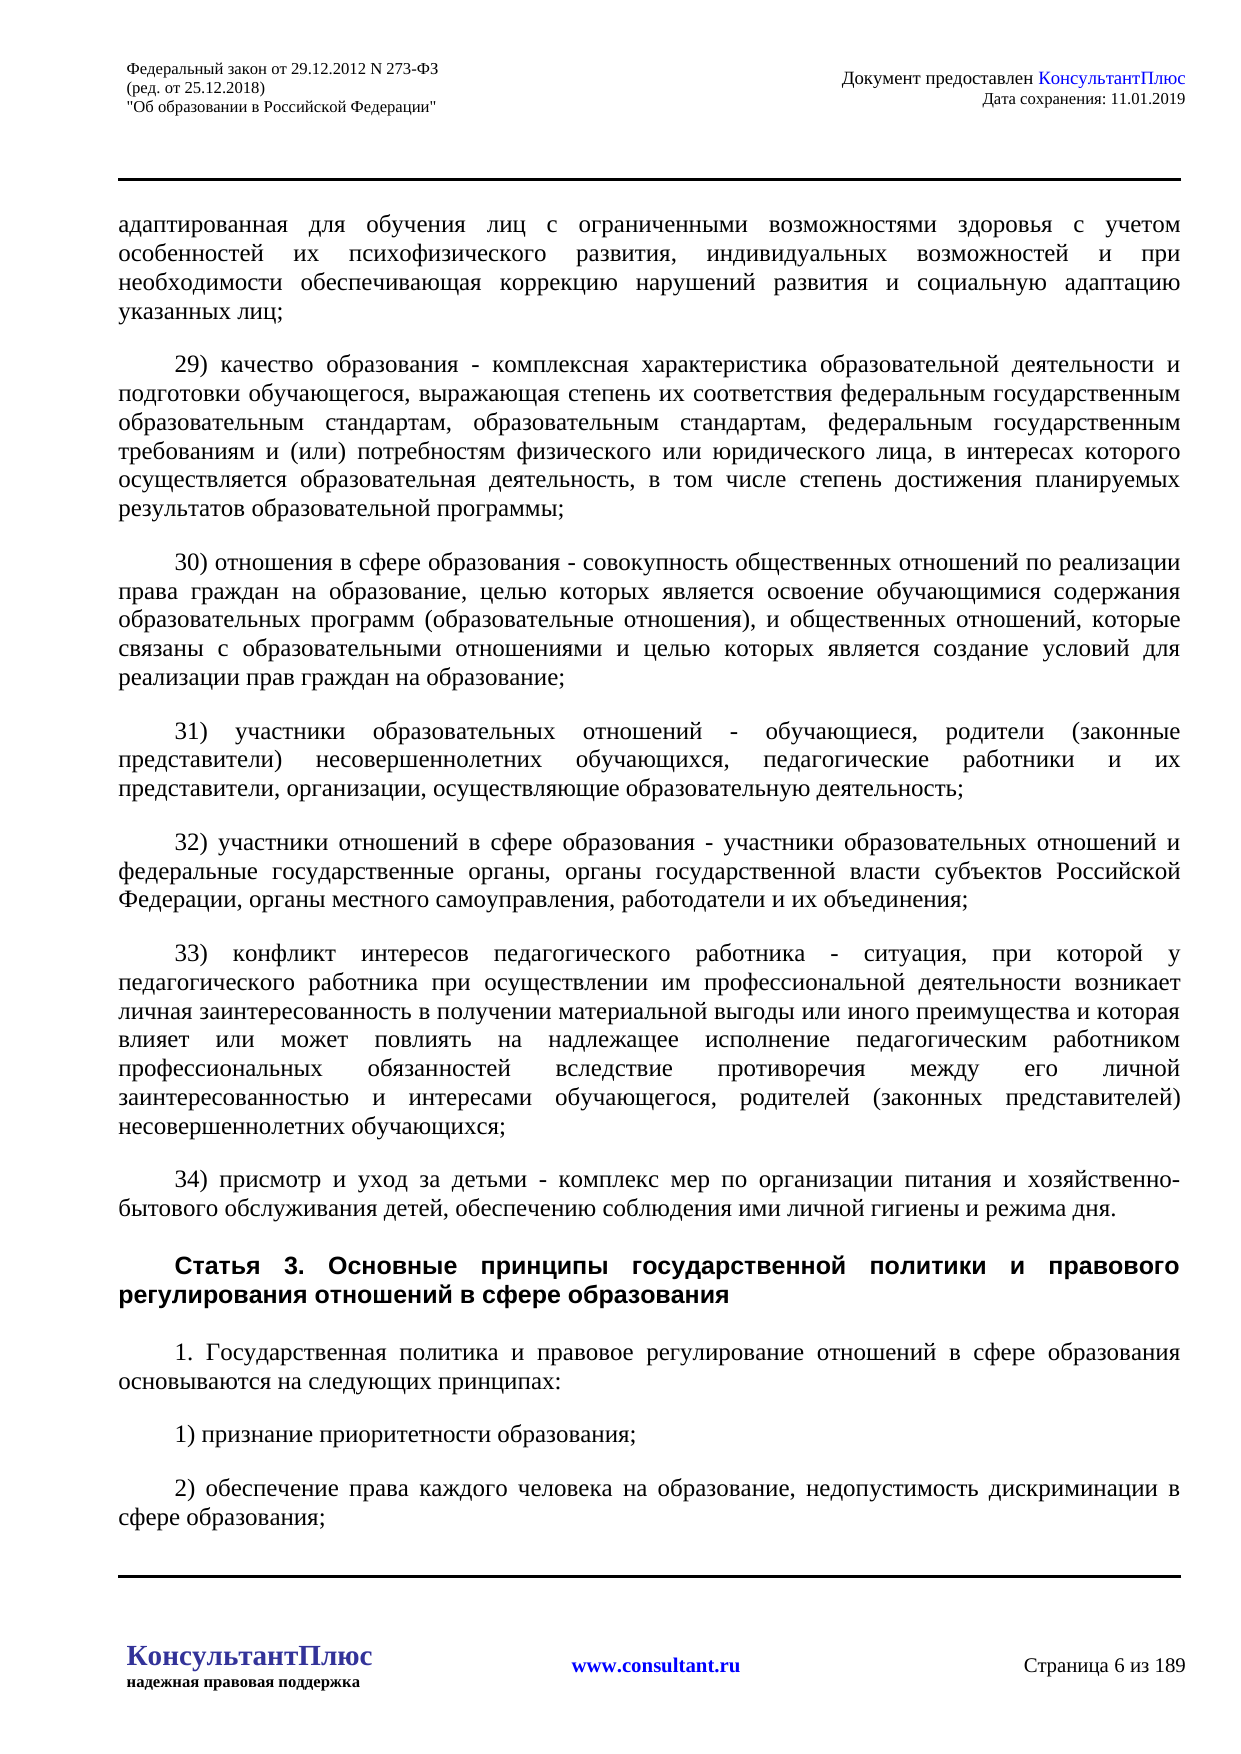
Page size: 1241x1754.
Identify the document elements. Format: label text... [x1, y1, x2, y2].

text 30) отношения в сфере образования - совокупность общественных отношений по реализации права граждан на образование, целью которых является освоение обучающимися содержания образовательных программ (образовательные отношения), и общественных отношений, которые связаны с образовательными отношениями и целью которых является создание условий для реализации прав граждан на образование; [118, 547, 1181, 691]
text 34) присмотр и уход за детьми - комплекс мер по организации питания и хозяйственно-бытового обслуживания детей, обеспечению соблюдения ими личной гигиены и режима дня. [118, 1164, 1181, 1222]
title Статья 3. Основные принципы государственной политики и правового регулирования отношений в сфере образования [118, 1251, 1181, 1308]
text 1. Государственная политика и правовое регулирование отношений в сфере образования основываются на следующих принципах: [118, 1337, 1181, 1394]
text 29) качество образования - комплексная характеристика образовательной деятельности и подготовки обучающегося, выражающая степень их соответствия федеральным государственным образовательным стандартам, образовательным стандартам, федеральным государственным требованиям и (или) потребностям физического или юридического лица, в интересах которого осуществляется образовательная деятельность, в том числе степень достижения планируемых результатов образовательной программы; [118, 349, 1181, 522]
text 32) участники отношений в сфере образования - участники образовательных отношений и федеральные государственные органы, органы государственной власти субъектов Российской Федерации, органы местного самоуправления, работодатели и их объединения; [118, 827, 1181, 913]
text 2) обеспечение права каждого человека на образование, недопустимость дискриминации в сфере образования; [118, 1473, 1181, 1531]
text 33) конфликт интересов педагогического работника - ситуация, при которой у педагогического работника при осуществлении им профессиональной деятельности возникает личная заинтересованность в получении материальной выгоды или иного преимущества и которая влияет или может повлиять на надлежащее исполнение педагогическим работником профессиональных обязанностей вследствие противоречия между его личной заинтересованностью и интересами обучающегося, родителей (законных представителей) несовершеннолетних обучающихся; [118, 938, 1181, 1139]
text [118, 209, 1181, 324]
text 31) участники образовательных отношений - обучающиеся, родители (законные представители) несовершеннолетних обучающихся, педагогические работники и их представители, организации, осуществляющие образовательную деятельность; [118, 716, 1181, 802]
text 1) признание приоритетности образования; [118, 1419, 1181, 1448]
